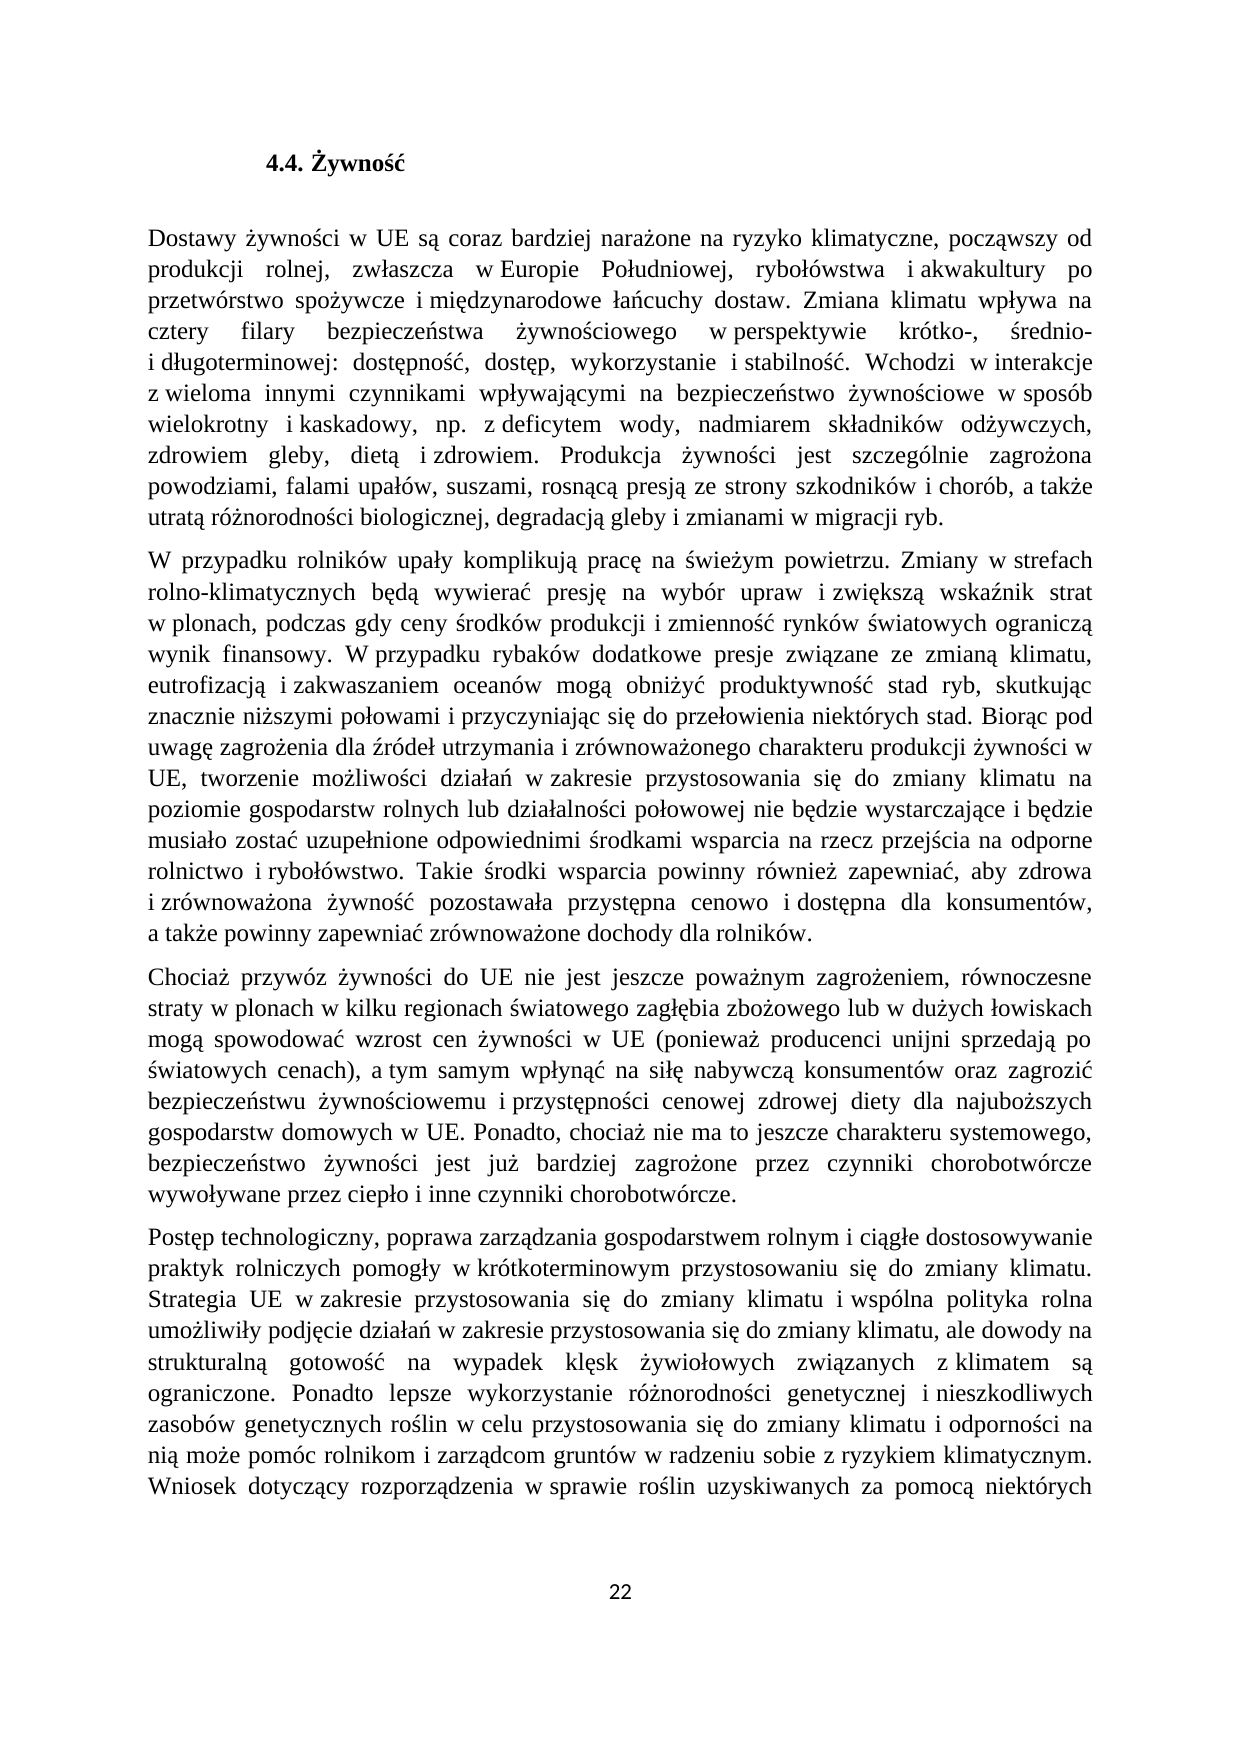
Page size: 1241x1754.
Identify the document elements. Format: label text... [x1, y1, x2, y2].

text Chociaż przywóz żywności do UE nie jest jeszcze poważnym zagrożeniem, równoczesne straty w plonach w kilku regionach światowego zagłębia zbożowego lub w dużych łowiskach mogą spowodować wzrost cen żywności w UE (ponieważ producenci unijni sprzedają po światowych cenach), a tym samym wpłynąć na siłę nabywczą konsumentów oraz zagrozić bezpieczeństwu żywnościowemu i przystępności cenowej zdrowej diety dla najuboższych gospodarstw domowych w UE. Ponadto, chociaż nie ma to jeszcze charakteru systemowego, bezpieczeństwo żywności jest już bardziej zagrożone przez czynniki chorobotwórcze wywoływane przez ciepło i inne czynniki chorobotwórcze. [148, 962, 1093, 1208]
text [148, 1222, 1093, 1531]
text Dostawy żywności w UE są coraz bardziej narażone na ryzyko klimatyczne, począwszy od produkcji rolnej, zwłaszcza w Europie Południowej, rybołówstwa i akwakultury po przetwórstwo spożywcze i międzynarodowe łańcuchy dostaw. Zmiana klimatu wpływa na cztery filary bezpieczeństwa żywnościowego w perspektywie krótko-, średnio- i długoterminowej: dostępność, dostęp, wykorzystanie i stabilność. Wchodzi w interakcje z wieloma innymi czynnikami wpływającymi na bezpieczeństwo żywnościowe w sposób wielokrotny i kaskadowy, np. z deficytem wody, nadmiarem składników odżywczych, zdrowiem gleby, dietą i zdrowiem. Produkcja żywności jest szczególnie zagrożona powodziami, falami upałów, suszami, rosnącą presją ze strony szkodników i chorób, a także utratą różnorodności biologicznej, degradacją gleby i zmianami w migracji ryb. [148, 223, 1093, 531]
subtitle Żywność [266, 148, 1093, 177]
text W przypadku rolników upały komplikują pracę na świeżym powietrzu. Zmiany w strefach rolno-klimatycznych będą wywierać presję na wybór upraw i zwiększą wskaźnik strat w plonach, podczas gdy ceny środków produkcji i zmienność rynków światowych ograniczą wynik finansowy. W przypadku rybaków dodatkowe presje związane ze zmianą klimatu, eutrofizacją i zakwaszaniem oceanów mogą obniżyć produktywność stad ryb, skutkując znacznie niższymi połowami i przyczyniając się do przełowienia niektórych stad. Biorąc pod uwagę zagrożenia dla źródeł utrzymania i zrównoważonego charakteru produkcji żywności w UE, tworzenie możliwości działań w zakresie przystosowania się do zmiany klimatu na poziomie gospodarstw rolnych lub działalności połowowej nie będzie wystarczające i będzie musiało zostać uzupełnione odpowiednimi środkami wsparcia na rzecz przejścia na odporne rolnictwo i rybołówstwo. Takie środki wsparcia powinny również zapewniać, aby zdrowa i zrównoważona żywność pozostawała przystępna cenowo i dostępna dla konsumentów, a także powinny zapewniać zrównoważone dochody dla rolników. [148, 546, 1093, 947]
